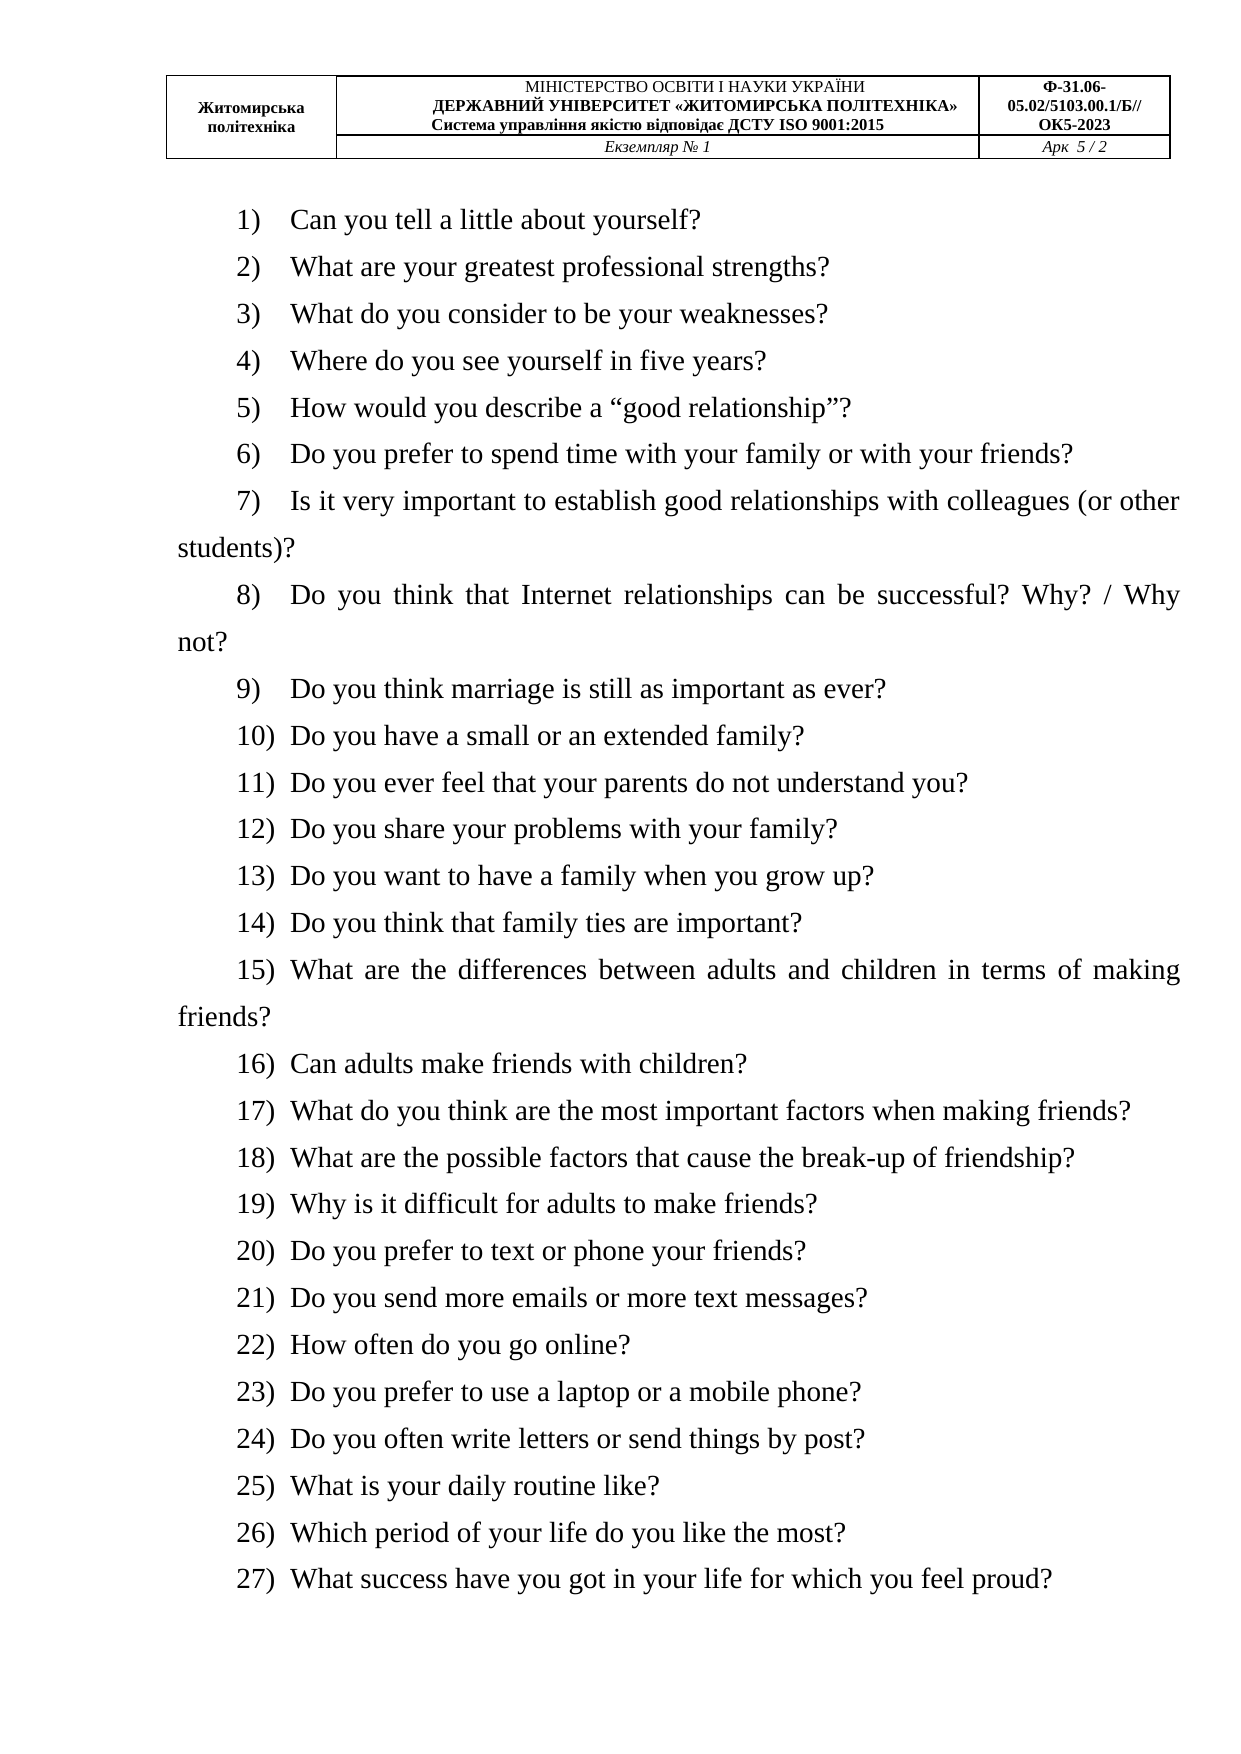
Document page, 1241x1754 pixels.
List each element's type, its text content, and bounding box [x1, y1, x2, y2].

list Is it very important to establish good relationships with colleagues (or other students)? [177, 483, 1181, 564]
list How would you describe a “good relationship”? [177, 390, 1181, 423]
list What do you consider to be your weaknesses? [177, 296, 1181, 329]
list Do you ever feel that your parents do not understand you? [177, 765, 1181, 798]
list What are the differences between adults and children in terms of making friends? [177, 952, 1181, 1033]
list Where do you see yourself in five years? [177, 343, 1181, 376]
list How often do you go online? [177, 1327, 1181, 1361]
list Can you tell a little about yourself? [177, 202, 1181, 236]
list Do you have a small or an extended family? [177, 718, 1181, 751]
list What are your greatest professional strengths? [177, 249, 1181, 283]
list Do you send more emails or more text messages? [177, 1280, 1181, 1314]
list Do you share your problems with your family? [177, 812, 1181, 845]
list Do you think marriage is still as important as ever? [177, 671, 1181, 704]
list Do you think that family ties are important? [177, 905, 1181, 939]
list Do you prefer to text or phone your friends? [177, 1233, 1181, 1267]
list Can adults make friends with children? [177, 1046, 1181, 1079]
list Do you think that Internet relationships can be successful? Why? / Why not? [177, 577, 1181, 658]
list Which period of your life do you like the most? [177, 1515, 1181, 1548]
list Why is it difficult for adults to make friends? [177, 1187, 1181, 1220]
list Do you want to have a family when you grow up? [177, 858, 1181, 892]
list What success have you got in your life for which you feel proud? [177, 1562, 1181, 1595]
list What do you think are the most important factors when making friends? [177, 1093, 1181, 1126]
list Do you prefer to spend time with your family or with your friends? [177, 437, 1181, 470]
list What is your daily routine like? [177, 1468, 1181, 1501]
list Do you prefer to use a laptop or a mobile phone? [177, 1374, 1181, 1408]
list Do you often write letters or send things by post? [177, 1421, 1181, 1454]
list What are the possible factors that cause the break-up of friendship? [177, 1140, 1181, 1173]
